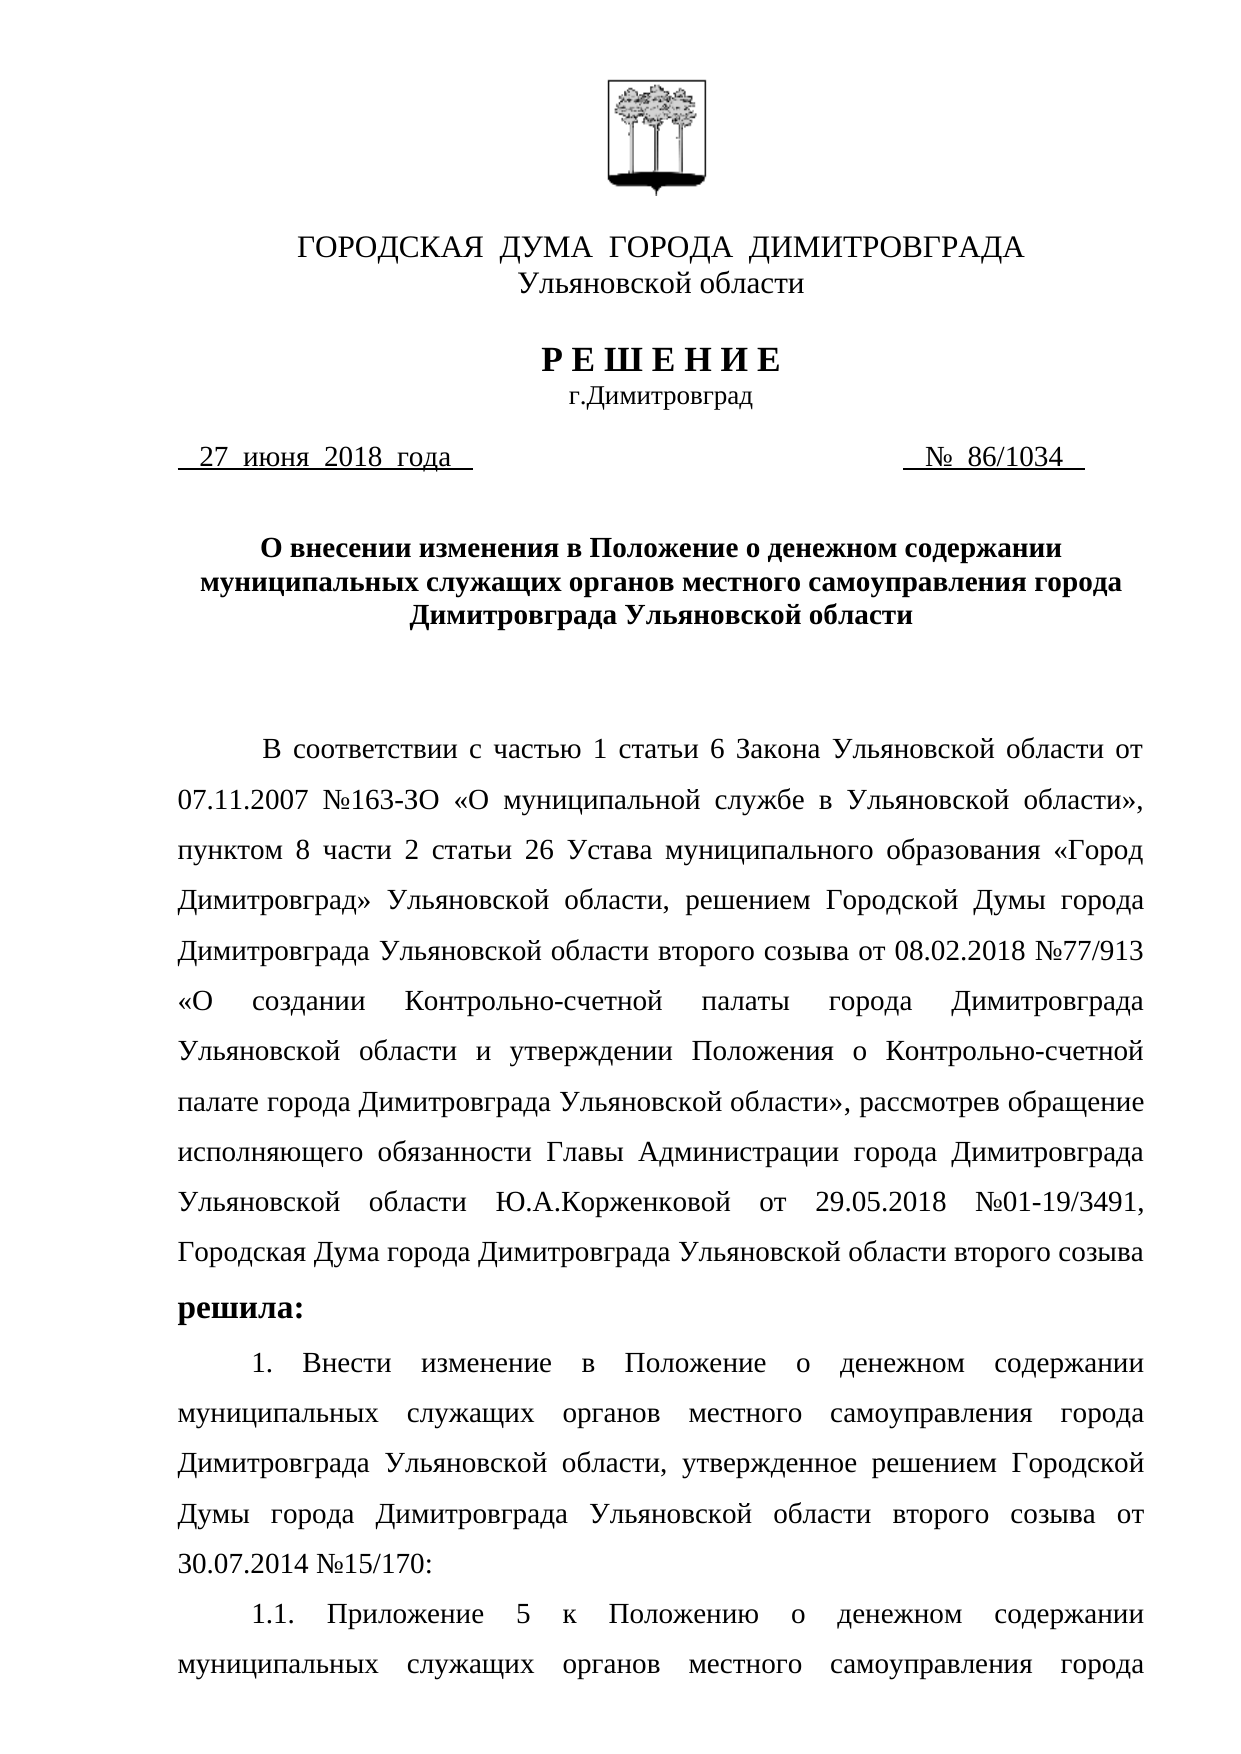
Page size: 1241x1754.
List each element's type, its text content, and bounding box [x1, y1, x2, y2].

subtitle ГОРОДСКАЯ ДУМА ГОРОДА ДИМИТРОВГРАДА [177, 228, 1144, 264]
text В соответствии с частью 1 статьи 6 Закона Ульяновской области от 07.11.2007 №163-ЗО «О муниципальной службе в Ульяновской области», пунктом 8 части 2 статьи 26 Устава муниципального образования «Город Димитровград» Ульяновской области, решением Городской Думы города Димитровграда Ульяновской области второго созыва от 08.02.2018 №77/913 «О создании Контрольно-счетной палаты города Димитровграда Ульяновской области и утверждении Положения о Контрольно-счетной палате города Димитровграда Ульяновской области», рассмотрев обращение исполняющего обязанности Главы Администрации города Димитровграда Ульяновской области Ю.А.Корженковой от 29.05.2018 №01-19/3491, Городская Дума города Димитровграда Ульяновской области второго созыва решила: [177, 731, 1144, 1326]
text г.Димитровград [177, 379, 1144, 410]
subtitle Р Е Ш Е Н И Е [177, 338, 1144, 379]
title О внесении изменения в Положение о денежном содержании муниципальных служащих органов местного самоуправления города Димитровграда Ульяновской области [177, 530, 1145, 631]
title 1. Внести изменение в Положение о денежном содержании муниципальных служащих органов местного самоуправления города Димитровграда Ульяновской области, утвержденное решением Городской Думы города Димитровграда Ульяновской области второго созыва от 30.07.2014 №15/170: [177, 1345, 1145, 1579]
text 27 июня 2018 года № 86/1034 . [177, 439, 1144, 473]
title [177, 1596, 1145, 1680]
text Ульяновской области [177, 264, 1144, 300]
picture [604, 74, 713, 196]
